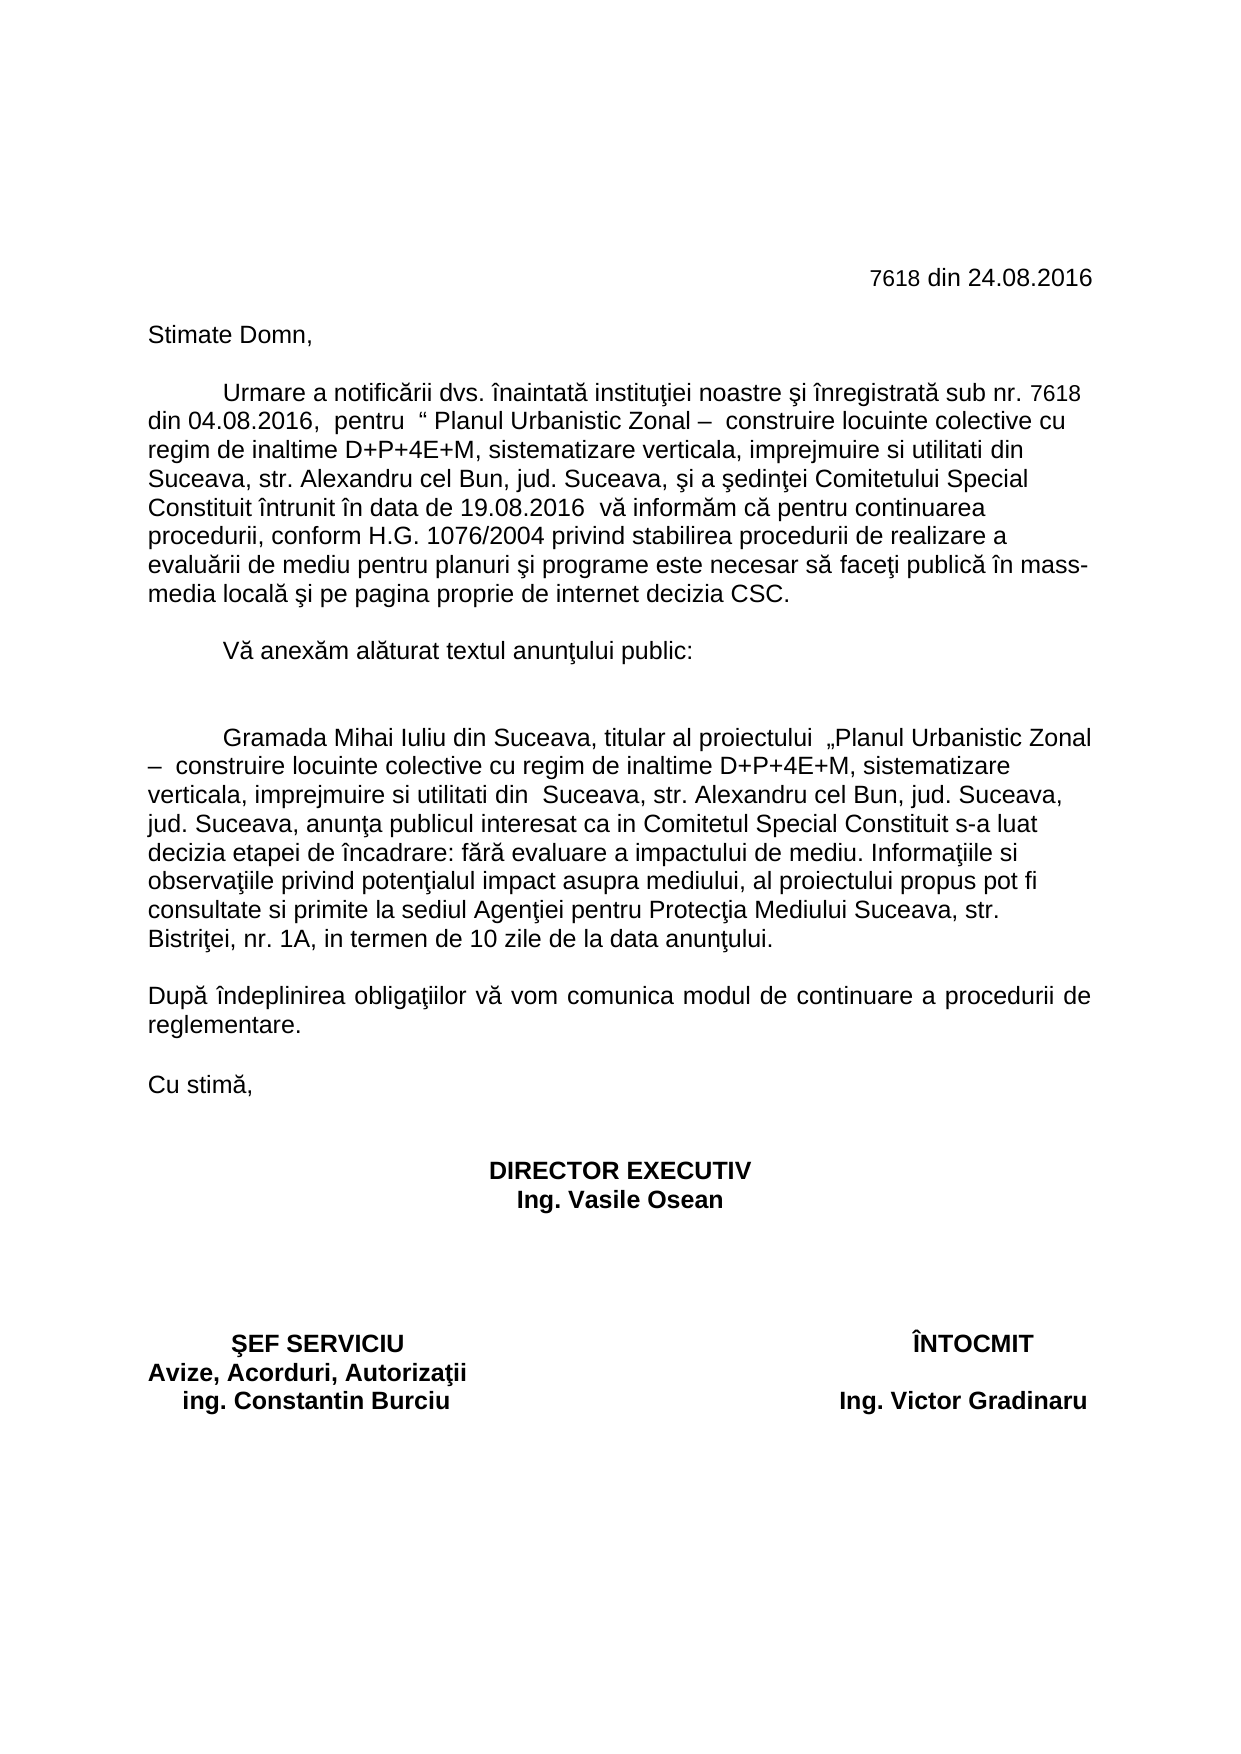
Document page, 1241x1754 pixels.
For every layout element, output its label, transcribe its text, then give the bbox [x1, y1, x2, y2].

text Gramada Mihai Iuliu din Suceava, titular al proiectului „Planul Urbanistic Zonal – construire locuinte colective cu regim de inaltime D+P+4E+M, sistematizare verticala, imprejmuire si utilitati din Suceava, str. Alexandru cel Bun, jud. Suceava, jud. Suceava, anunţa publicul interesat ca in Comitetul Special Constituit s-a luat decizia etapei de încadrare: fără evaluare a impactului de mediu. Informaţiile si observaţiile privind potenţialul impact asupra mediului, al proiectului propus pot fi consultate si primite la sediul Agenţiei pentru Protecţia Mediului Suceava, str. Bistriţei, nr. 1A, in termen de 10 zile de la data anunţului. [148, 723, 1093, 953]
text Stimate Domn, [148, 320, 1093, 349]
text DIRECTOR EXECUTIV [148, 1156, 1093, 1185]
text 7618 din 24.08.2016 [148, 263, 1093, 291]
text ing. Constantin Burciu Ing. Victor Gradinaru [148, 1386, 1093, 1415]
text Ing. Vasile Osean [148, 1185, 1093, 1214]
text După îndeplinirea obligaţiilor vă vom comunica modul de continuare a procedurii de reglementare. [148, 981, 1093, 1039]
text Urmare a notificării dvs. înaintată instituţiei noastre şi înregistrată sub nr. 7618 din 04.08.2016, pentru “ Planul Urbanistic Zonal – construire locuinte colective cu regim de inaltime D+P+4E+M, sistematizare verticala, imprejmuire si utilitati din Suceava, str. Alexandru cel Bun, jud. Suceava, şi a şedinţei Comitetului Special Constituit întrunit în data de 19.08.2016 vă informăm că pentru continuarea procedurii, conform H.G. 1076/2004 privind stabilirea procedurii de realizare a evaluării de mediu pentru planuri şi programe este necesar să faceţi publică în mass-media locală şi pe pagina proprie de internet decizia CSC. [148, 378, 1093, 608]
text ŞEF SERVICIU ÎNTOCMIT [148, 1329, 1093, 1358]
text Avize, Acorduri, Autorizaţii [148, 1358, 1093, 1386]
text Cu stimă, [148, 1070, 1093, 1099]
text Vă anexăm alăturat textul anunţului public: [110, 636, 1093, 665]
